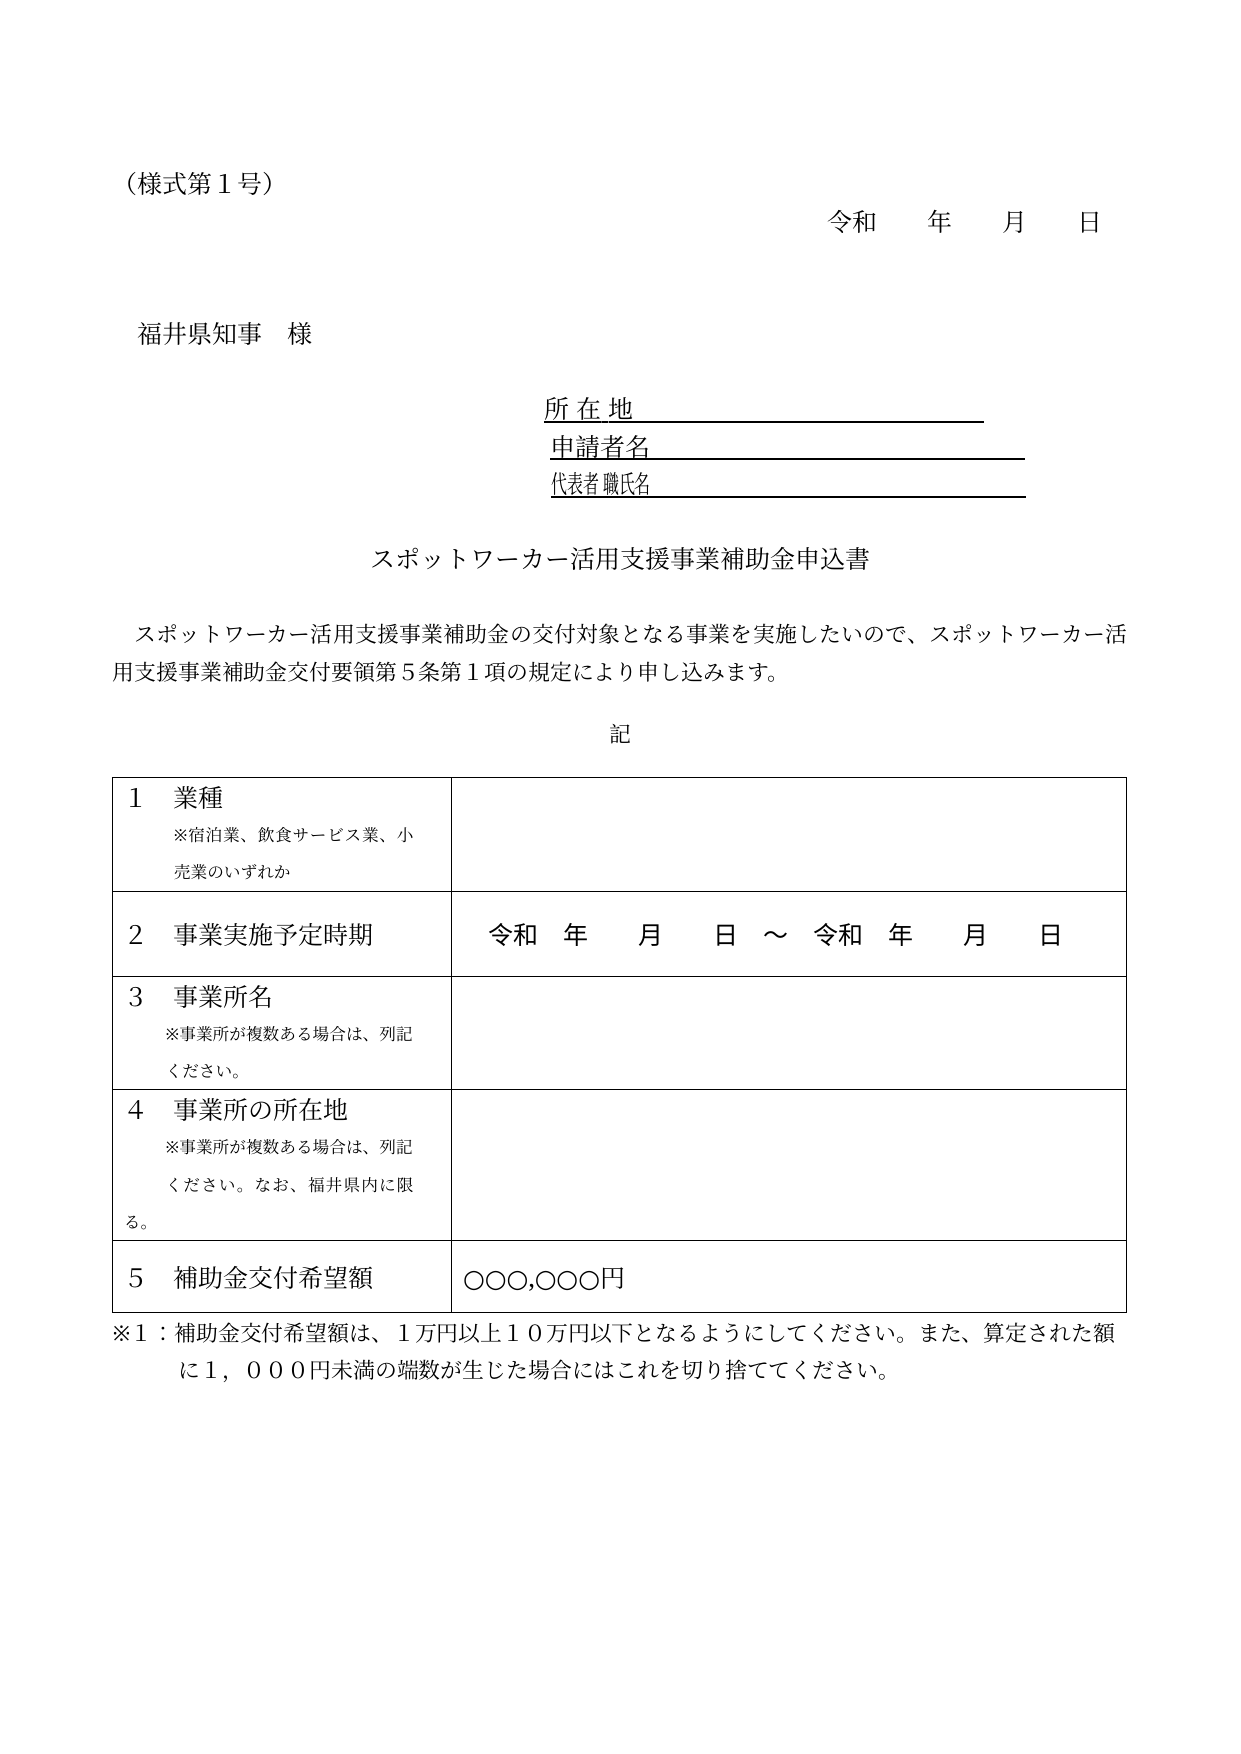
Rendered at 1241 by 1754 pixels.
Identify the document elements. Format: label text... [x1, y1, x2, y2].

text スポットワーカー活用支援事業補助金の交付対象となる事業を実施したいので、スポットワーカー活用支援事業補助金交付要領第５条第１項の規定により申し込みます。 [112, 614, 1128, 689]
table_header １ 業種 ※宿泊業、飲食サービス業、小売業のいずれか [113, 778, 451, 891]
text 記 [112, 714, 1128, 752]
text ※１：補助金交付希望額は、１万円以上１０万円以下となるようにしてください。また、算定された額に１，０００円未満の端数が生じた場合にはこれを切り捨ててください。 [112, 1313, 1128, 1388]
text 申請者名 [112, 427, 1142, 464]
table_cell ○○○,○○○円 [452, 1241, 1126, 1312]
text （様式第１号） [112, 164, 1102, 202]
text 代表者 職氏名 [112, 464, 1142, 502]
table_cell ４ 事業所の所在地 ※事業所が複数ある場合は、列記 ください。なお、福井県内に限る。 [113, 1090, 451, 1240]
table_cell 令和 年 月 日 ～ 令和 年 月 日 [452, 892, 1126, 976]
text 所在地 [112, 389, 1142, 427]
text 福井県知事 様 [112, 314, 1128, 352]
table_header [452, 778, 1126, 891]
table_cell ３ 事業所名 ※事業所が複数ある場合は、列記 ください。 [113, 977, 451, 1089]
table_cell [452, 1090, 1126, 1240]
table_cell ２ 事業実施予定時期 [113, 892, 451, 976]
text 令和 年 月 日 [112, 202, 1102, 239]
text スポットワーカー活用支援事業補助金申込書 [112, 539, 1128, 577]
table_cell ５ 補助金交付希望額 [113, 1241, 451, 1312]
table_cell [452, 977, 1126, 1089]
